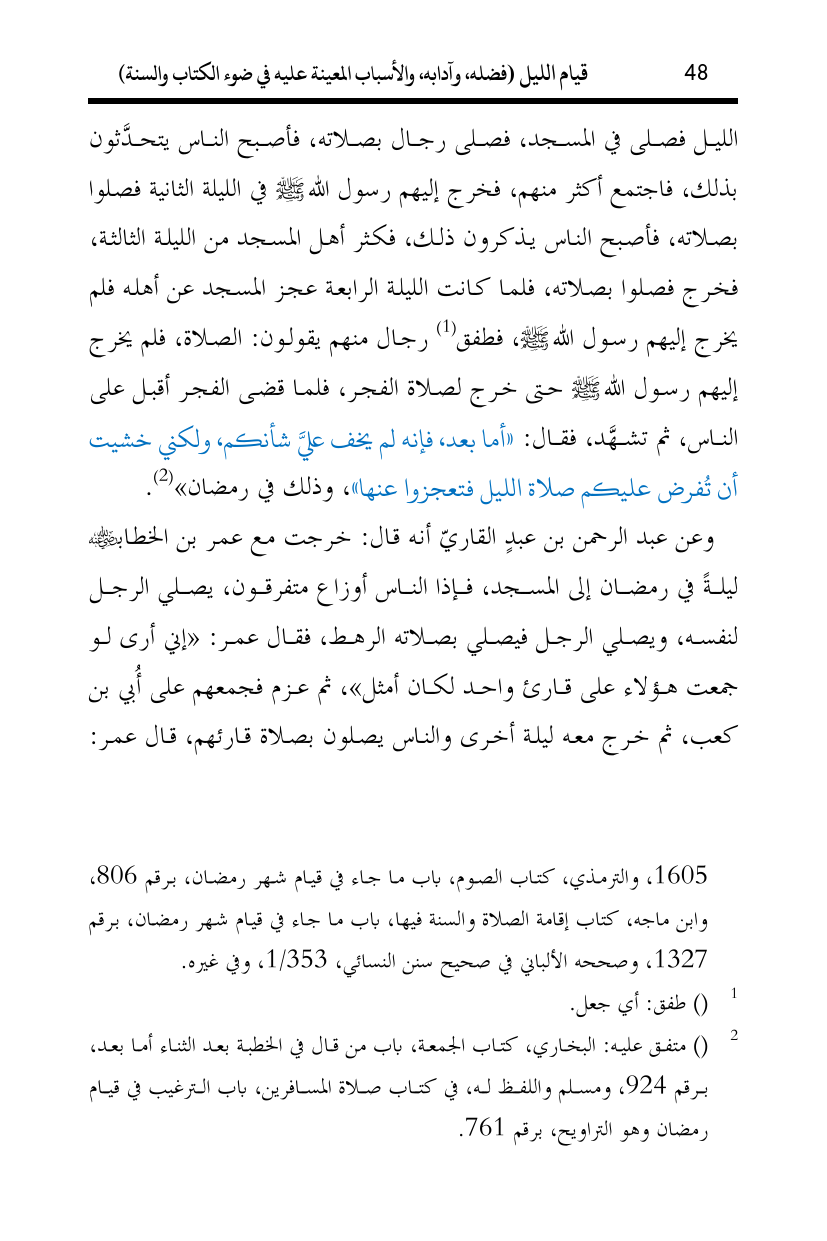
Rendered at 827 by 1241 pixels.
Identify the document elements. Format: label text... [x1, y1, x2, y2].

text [89, 115, 738, 513]
text وعن عبد الرحمن بن عبدٍ القاريّ أنه قال: خرجت مع عمر بن الخطابس ليلةً في رمضان إلى المسجد، فإذا الناس أوزاع متفرقون، يصلي الرجل لنفسه، ويصلي الرجل فيصلي بصلاته الرهط، فقال عمر: «إني أرى لو جمعت هؤلاء على قارئ واحد لكان أمثل»، ثم عزم فجمعهم على أُبي بن كعب، ثم خرج معه ليلة أخرى والناس يصلون بصلاة قارئهم، قال عمر: «نعم البدعةُ هذه والتي ينامون عنها أفضل من التي يقومون - يريد آخر الليل - وكان الناس يقومون أوله»(). [89, 513, 738, 762]
